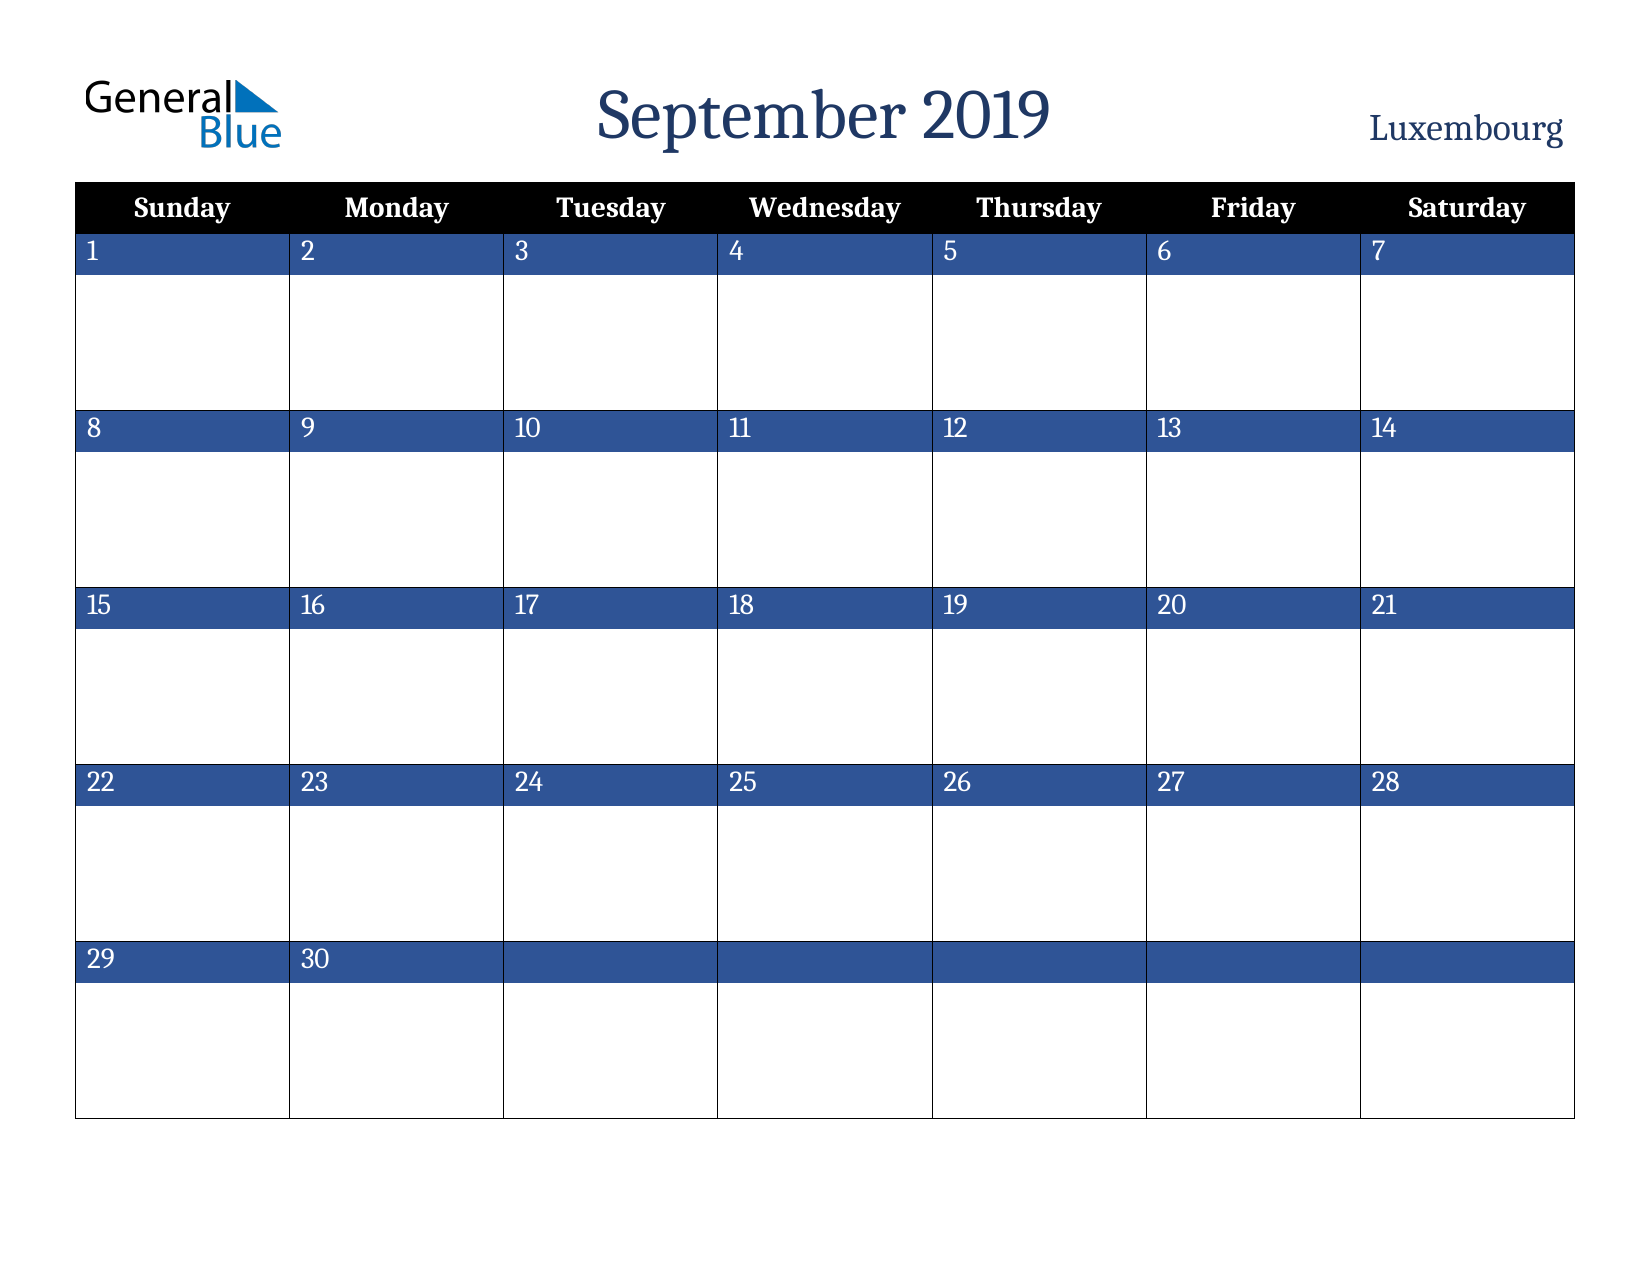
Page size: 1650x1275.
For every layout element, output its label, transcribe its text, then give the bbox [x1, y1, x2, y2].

table_cell 30 [290, 942, 503, 983]
table_cell [290, 806, 503, 941]
table_cell 14 [1361, 411, 1574, 452]
table_header [76, 75, 503, 182]
table_cell [718, 629, 932, 764]
table_cell [504, 275, 717, 410]
table_cell [1361, 629, 1574, 764]
table_cell Thursday [933, 183, 1146, 233]
table_header Luxembourg [1146, 75, 1574, 182]
table_cell [290, 452, 503, 587]
table_cell [290, 275, 503, 410]
table_cell 6 [1147, 234, 1360, 275]
table_cell [933, 806, 1146, 941]
table_cell 15 [76, 588, 289, 629]
table_cell 10 [504, 411, 717, 452]
table_cell [718, 942, 932, 983]
table_cell [1361, 275, 1574, 410]
table_cell 12 [933, 411, 1146, 452]
table_cell [1147, 806, 1360, 941]
table_cell [718, 806, 932, 941]
table_cell Saturday [1361, 183, 1574, 233]
table_cell 3 [504, 234, 717, 275]
table_cell [504, 942, 717, 983]
table_cell Wednesday [718, 183, 932, 233]
table_cell Tuesday [504, 183, 717, 233]
table_cell 29 [76, 942, 289, 983]
table_cell 17 [504, 588, 717, 629]
table_cell 27 [1147, 765, 1360, 806]
table_cell [1361, 806, 1574, 941]
table_cell 22 [76, 765, 289, 806]
table_cell [1361, 452, 1574, 587]
table_cell 19 [933, 588, 1146, 629]
table_cell 20 [1147, 588, 1360, 629]
table_cell 9 [290, 411, 503, 452]
table_cell [76, 275, 289, 410]
table_cell 16 [290, 588, 503, 629]
table_cell [290, 983, 503, 1118]
table_cell [1361, 942, 1574, 983]
table_cell [933, 983, 1146, 1118]
table_cell 7 [1361, 234, 1574, 275]
table_cell [1147, 275, 1360, 410]
table_cell [504, 806, 717, 941]
table_cell [933, 452, 1146, 587]
table_cell 11 [718, 411, 932, 452]
table_cell [504, 629, 717, 764]
table_cell Friday [1147, 183, 1360, 233]
table_cell [1361, 983, 1574, 1118]
table_cell [1147, 452, 1360, 587]
table_cell [933, 629, 1146, 764]
table_cell Sunday [76, 183, 289, 233]
table_cell [504, 452, 717, 587]
table_cell [1147, 983, 1360, 1118]
table_cell [76, 452, 289, 587]
table_cell [933, 942, 1146, 983]
table_cell 21 [1361, 588, 1574, 629]
table_cell 28 [1361, 765, 1574, 806]
table_cell [718, 275, 932, 410]
table_cell 18 [718, 588, 932, 629]
table_cell 25 [718, 765, 932, 806]
table_cell [718, 452, 932, 587]
table_cell [504, 983, 717, 1118]
table_cell [1147, 942, 1360, 983]
table_cell 26 [933, 765, 1146, 806]
table_cell [290, 629, 503, 764]
table_cell 4 [718, 234, 932, 275]
table_cell [1147, 629, 1360, 764]
table_cell 23 [290, 765, 503, 806]
table_cell Monday [290, 183, 503, 233]
table_cell 5 [933, 234, 1146, 275]
table_cell 8 [76, 411, 289, 452]
table_header September 2019 [504, 75, 1146, 182]
picture [86, 80, 281, 148]
table_cell 1 [76, 234, 289, 275]
table_cell [933, 275, 1146, 410]
table_cell [76, 629, 289, 764]
table_cell 2 [290, 234, 503, 275]
table_cell [76, 806, 289, 941]
table_cell [718, 983, 932, 1118]
table_cell [76, 983, 289, 1118]
table_cell 24 [504, 765, 717, 806]
table_cell 13 [1147, 411, 1360, 452]
